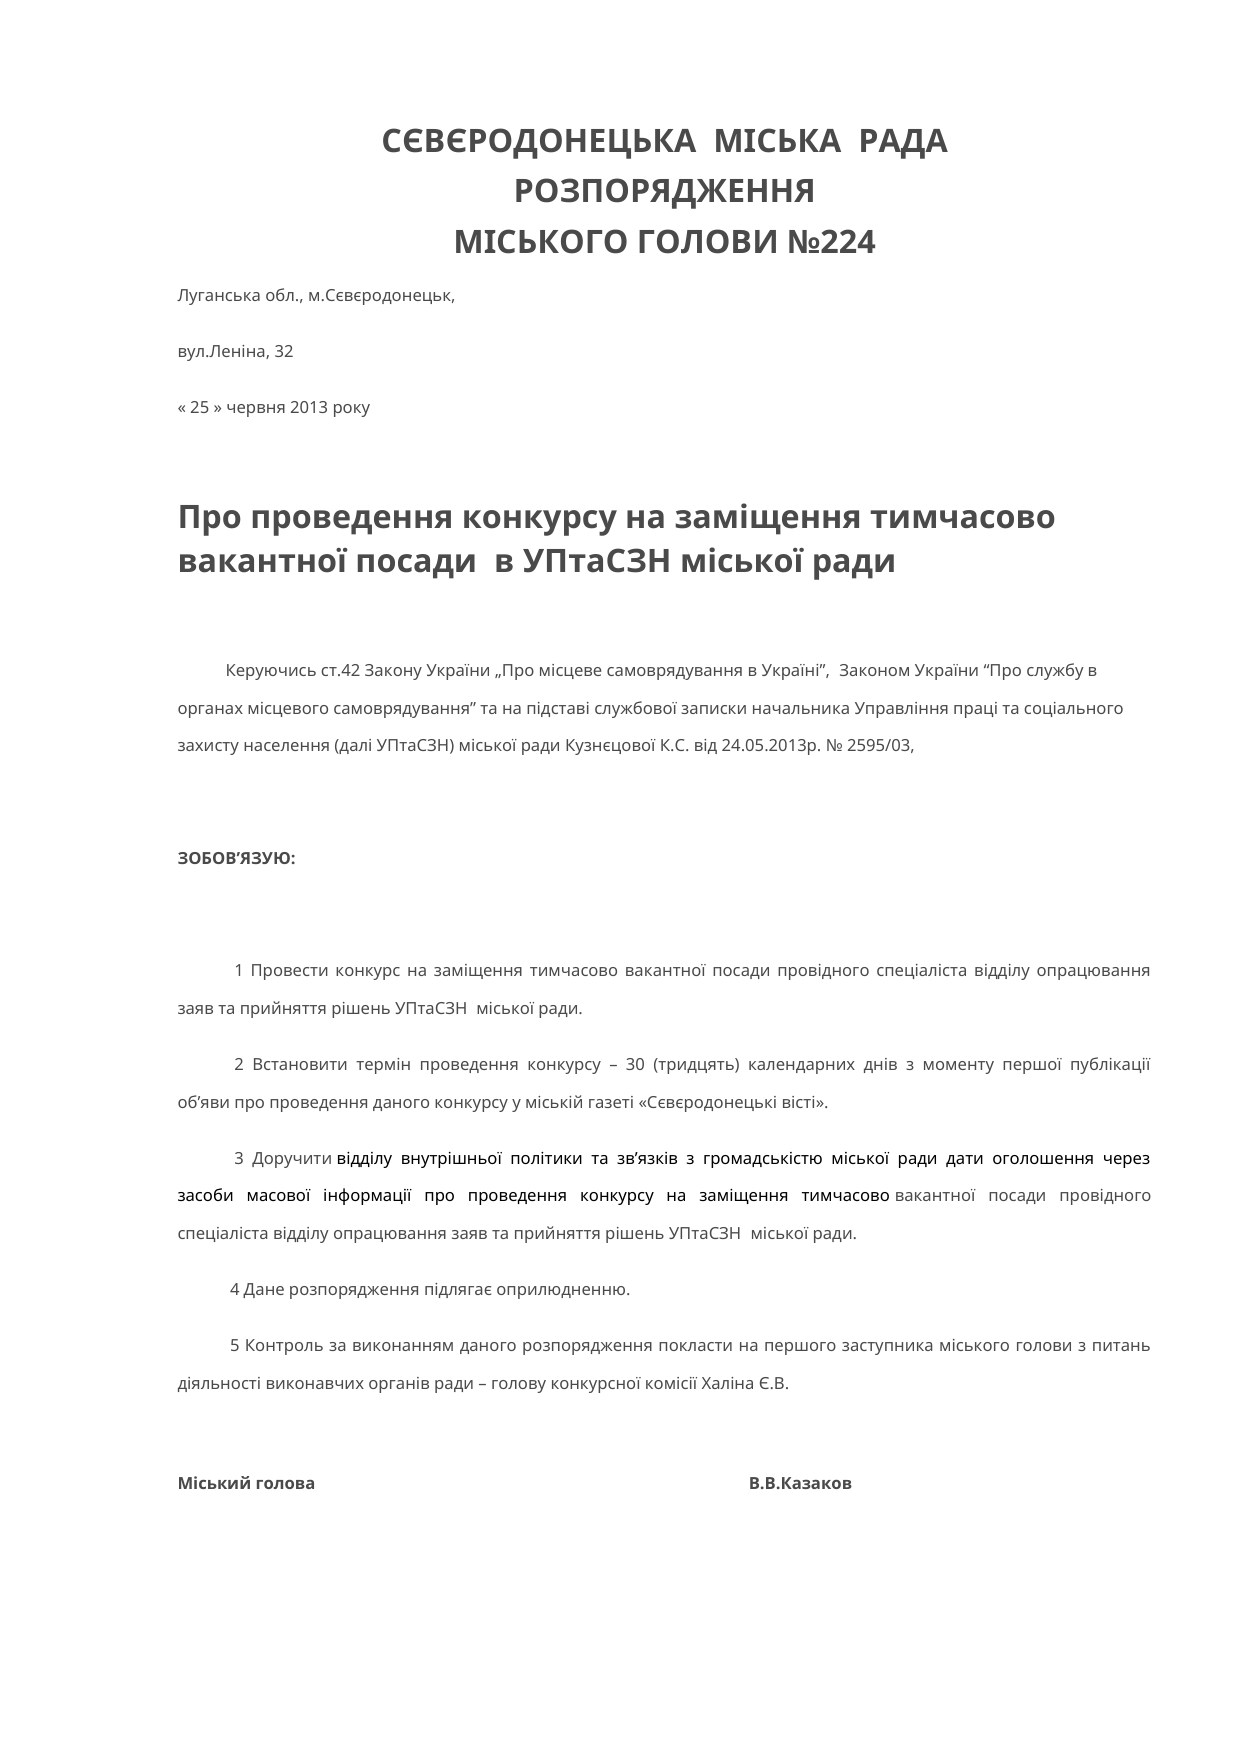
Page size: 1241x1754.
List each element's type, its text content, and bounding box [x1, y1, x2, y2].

text РОЗПОРЯДЖЕННЯ [177, 168, 1152, 212]
text МІСЬКОГО ГОЛОВИ №224 [177, 218, 1152, 262]
text вул.Леніна, 32 [177, 325, 1152, 362]
text Про проведення конкурсу на заміщення тимчасово вакантної посади в УПтаСЗН міської ради [177, 494, 1152, 582]
text 3 Доручити відділу внутрішньої політики та зв’язків з громадськістю міської ради дати оголошення через засоби масової інформації про проведення конкурсу на заміщення тимчасово вакантної посади провідного спеціаліста відділу опрацювання заяв та прийняття рішень УПтаСЗН міської ради. [177, 1132, 1152, 1244]
text 4 Дане розпорядження підлягає оприлюдненню. [177, 1263, 1152, 1300]
text Луганська обл., м.Сєвєродонецьк, [177, 269, 1152, 306]
text Міський голова В.В.Казаков [177, 1469, 1152, 1494]
text 1 Провести конкурс на заміщення тимчасово вакантної посади провідного спеціаліста відділу опрацювання заяв та прийняття рішень УПтаСЗН міської ради. [177, 944, 1152, 1019]
text 2 Встановити термін проведення конкурсу – 30 (тридцять) календарних днів з моменту першої публікації об’яви про проведення даного конкурсу у міській газеті «Сєвєродонецькі вісті». [177, 1038, 1152, 1113]
text 5 Контроль за виконанням даного розпорядження покласти на першого заступника міського голови з питань діяльності виконавчих органів ради – голову конкурсної комісії Халіна Є.В. [177, 1319, 1152, 1394]
text « 25 » червня 2013 року [177, 381, 1152, 419]
text Керуючись ст.42 Закону України „Про місцеве самоврядування в Україні”, Законом України “Про службу в органах місцевого самоврядування” та на підставі службової записки начальника Управління праці та соціального захисту населення (далі УПтаСЗН) міської ради Кузнєцової К.С. від 24.05.2013р. № 2595/03, [177, 644, 1152, 757]
text СЄВЄРОДОНЕЦЬКА МІСЬКА РАДА [177, 118, 1152, 162]
text ЗОБОВ’ЯЗУЮ: [177, 832, 1152, 869]
